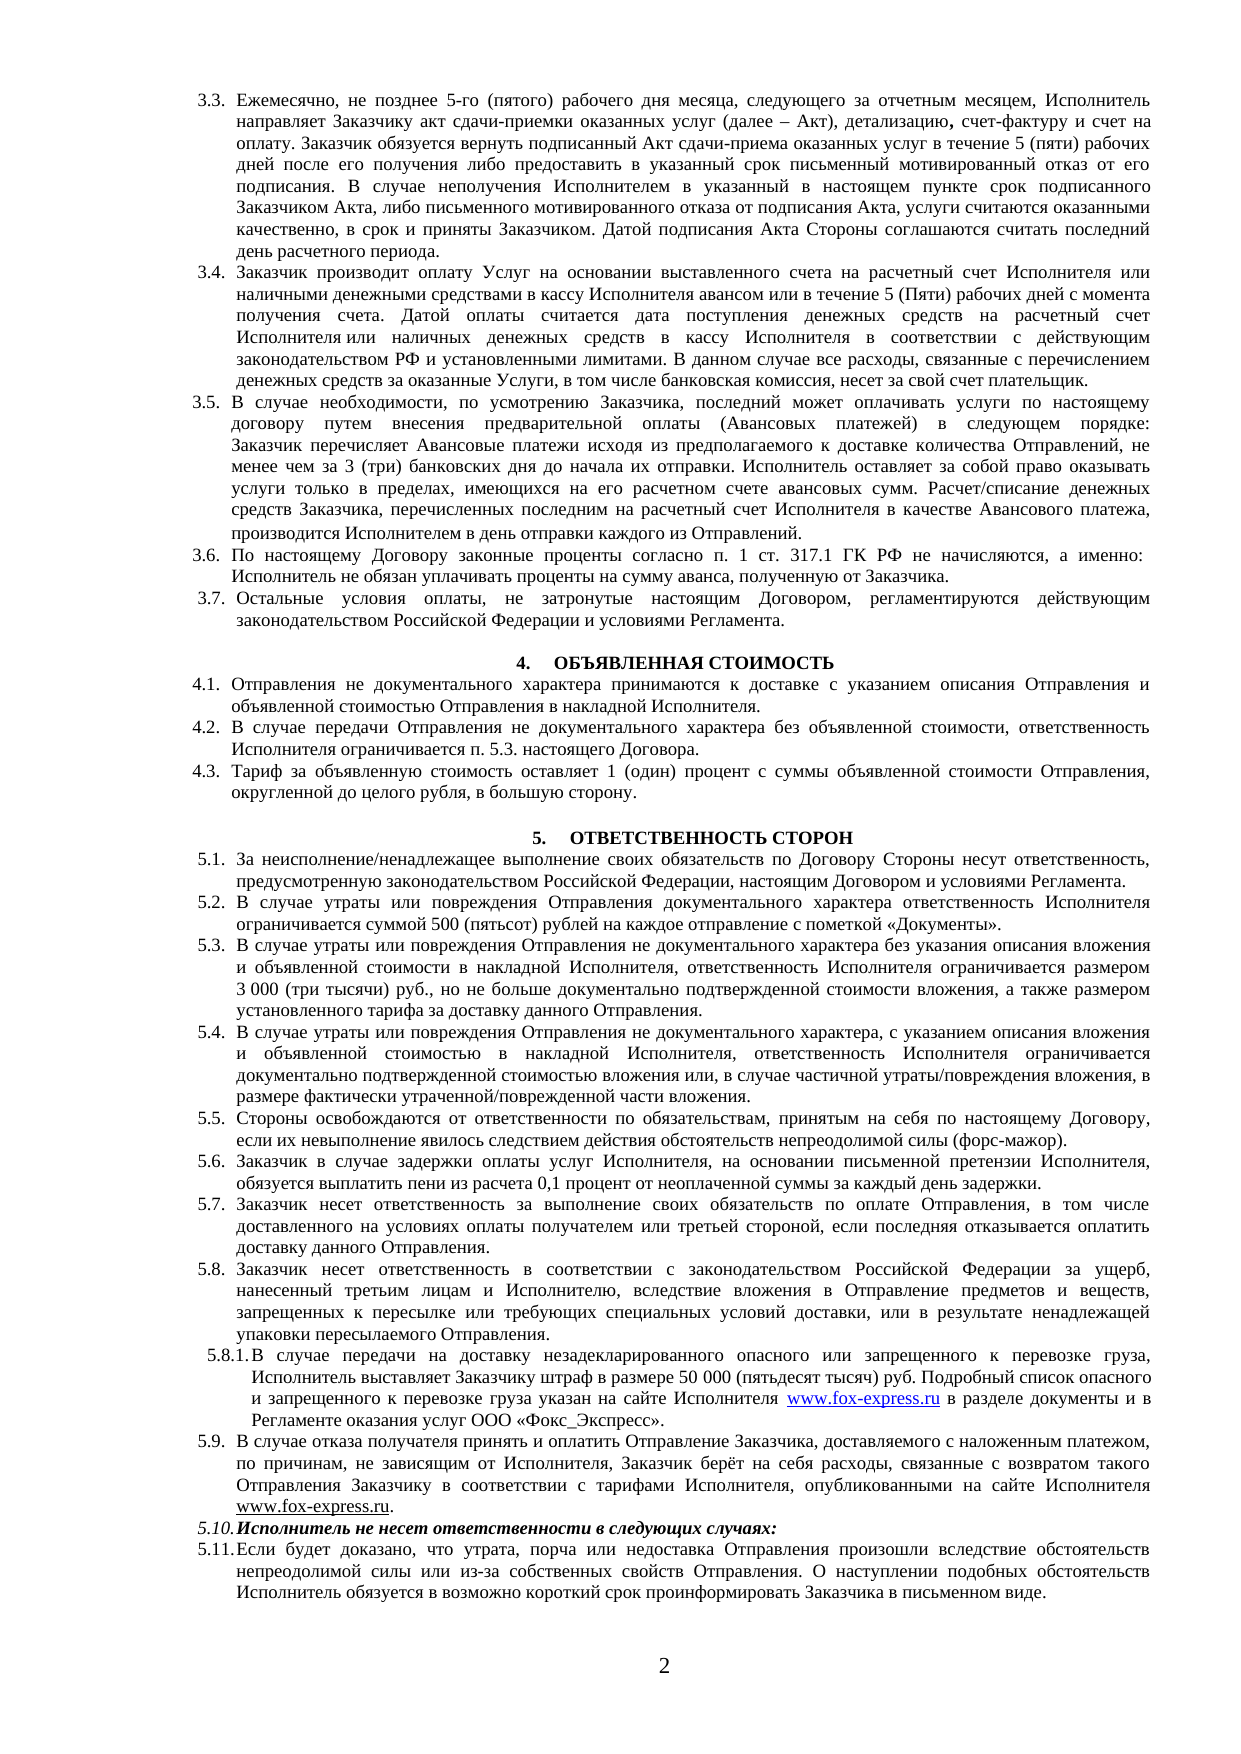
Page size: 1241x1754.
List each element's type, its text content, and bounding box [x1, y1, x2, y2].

list За неисполнение/ненадлежащее выполнение своих обязательств по Договору Стороны несут ответственность, предусмотренную законодательством Российской Федерации, настоящим Договором и условиями Регламента. [197, 848, 1152, 891]
list В случае необходимости, по усмотрению Заказчика, последний может оплачивать услуги по настоящему договору путем внесения предварительной оплаты (Авансовых платежей) в следующем порядке: Заказчик перечисляет Авансовые платежи исходя из предполагаемого к доставке количества Отправлений, не менее чем за 3 (три) банковских дня до начала их отправки. Исполнитель оставляет за собой право оказывать услуги только в пределах, имеющихся на его расчетном счете авансовых сумм. Расчет/списание денежных средств Заказчика, перечисленных последним на расчетный счет Исполнителя в качестве Авансового платежа, производится Исполнителем в день отправки каждого из Отправлений. [192, 391, 1152, 544]
list Остальные условия оплаты, не затронутые настоящим Договором, регламентируются действующим законодательством Российской Федерации и условиями Регламента. [197, 587, 1152, 630]
list Заказчик несет ответственность за выполнение своих обязательств по оплате Отправления, в том числе доставленного на условиях оплаты получателем или третьей стороной, если последняя отказывается оплатить доставку данного Отправления. [197, 1193, 1152, 1258]
list В случае отказа получателя принять и оплатить Отправление Заказчика, доставляемого с наложенным платежом, по причинам, не зависящим от Исполнителя, Заказчик берёт на себя расходы, связанные с возвратом такого Отправления Заказчику в соответствии с тарифами Исполнителя, опубликованными на сайте Исполнителя www.fox-express.ru. [197, 1430, 1152, 1517]
list Заказчик в случае задержки оплаты услуг Исполнителя, на основании письменной претензии Исполнителя, обязуется выплатить пени из расчета 0,1 процент от неоплаченной суммы за каждый день задержки. [197, 1150, 1152, 1193]
list ОБЪЯВЛЕННАЯ СТОИМОСТЬ [199, 652, 1152, 673]
list По настоящему Договору законные проценты согласно п. 1 ст. 317.1 ГК РФ не начисляются, а именно: Исполнитель не обязан уплачивать проценты на сумму аванса, полученную от Заказчика. [192, 544, 1152, 587]
list В случае утраты или повреждения Отправления не документального характера без указания описания вложения и объявленной стоимости в накладной Исполнителя, ответственность Исполнителя ограничивается размером 3 000 (три тысячи) руб., но не больше документально подтвержденной стоимости вложения, а также размером установленного тарифа за доставку данного Отправления. [197, 934, 1152, 1021]
list Если будет доказано, что утрата, порча или недоставка Отправления произошли вследствие обстоятельств непреодолимой силы или из-за собственных свойств Отправления. О наступлении подобных обстоятельств Исполнитель обязуется в возможно короткий срок проинформировать Заказчика в письменном виде. [197, 1538, 1152, 1603]
list Исполнитель не несет ответственности в следующих случаях: [197, 1517, 1152, 1538]
list В случае утраты или повреждения Отправления документального характера ответственность Исполнителя ограничивается суммой 500 (пятьсот) рублей на каждое отправление с пометкой «Документы». [197, 891, 1152, 934]
list Заказчик производит оплату Услуг на основании выставленного счета на расчетный счет Исполнителя или наличными денежными средствами в кассу Исполнителя авансом или в течение 5 (Пяти) рабочих дней с момента получения счета. Датой оплаты считается дата поступления денежных средств на расчетный счет Исполнителя или наличных денежных средств в кассу Исполнителя в соответствии с действующим законодательством РФ и установленными лимитами. В данном случае все расходы, связанные с перечислением денежных средств за оказанные Услуги, в том числе банковская комиссия, несет за свой счет плательщик. [197, 261, 1152, 391]
list В случае передачи Отправления не документального характера без объявленной стоимости, ответственность Исполнителя ограничивается п. 5.3. настоящего Договора. [192, 716, 1152, 759]
list Тариф за объявленную стоимость оставляет 1 (один) процент с суммы объявленной стоимости Отправления, округленной до целого рубля, в большую сторону. [192, 759, 1152, 803]
list Отправления не документального характера принимаются к доставке с указанием описания Отправления и объявленной стоимостью Отправления в накладной Исполнителя. [192, 673, 1152, 716]
list ОТВЕТСТВЕННОСТЬ СТОРОН [233, 827, 1152, 848]
list Стороны освобождаются от ответственности по обязательствам, принятым на себя по настоящему Договору, если их невыполнение явилось следствием действия обстоятельств непреодолимой силы (форс-мажор). [197, 1107, 1152, 1150]
list В случае передачи на доставку незадекларированного опасного или запрещенного к перевозке груза, Исполнитель выставляет Заказчику штраф в размере 50 000 (пятьдесят тысяч) руб. Подробный список опасного и запрещенного к перевозке груза указан на сайте Исполнителя www.fox-express.ru в разделе документы и в Регламенте оказания услуг ООО «Фокс_Экспресс». [207, 1344, 1152, 1430]
list В случае утраты или повреждения Отправления не документального характера, с указанием описания вложения и объявленной стоимостью в накладной Исполнителя, ответственность Исполнителя ограничивается документально подтвержденной стоимостью вложения или, в случае частичной утраты/повреждения вложения, в размере фактически утраченной/поврежденной части вложения. [197, 1021, 1152, 1107]
list Ежемесячно, не позднее 5-го (пятого) рабочего дня месяца, следующего за отчетным месяцем, Исполнитель направляет Заказчику акт сдачи-приемки оказанных услуг (далее – Акт), детализацию, счет-фактуру и счет на оплату. Заказчик обязуется вернуть подписанный Акт сдачи-приема оказанных услуг в течение 5 (пяти) рабочих дней после его получения либо предоставить в указанный срок письменный мотивированный отказ от его подписания. В случае неполучения Исполнителем в указанный в настоящем пункте срок подписанного Заказчиком Акта, либо письменного мотивированного отказа от подписания Акта, услуги считаются оказанными качественно, в срок и приняты Заказчиком. Датой подписания Акта Стороны соглашаются считать последний день расчетного периода. [197, 89, 1152, 261]
list Заказчик несет ответственность в соответствии с законодательством Российской Федерации за ущерб, нанесенный третьим лицам и Исполнителю, вследствие вложения в Отправление предметов и веществ, запрещенных к пересылке или требующих специальных условий доставки, или в результате ненадлежащей упаковки пересылаемого Отправления. [197, 1258, 1152, 1344]
